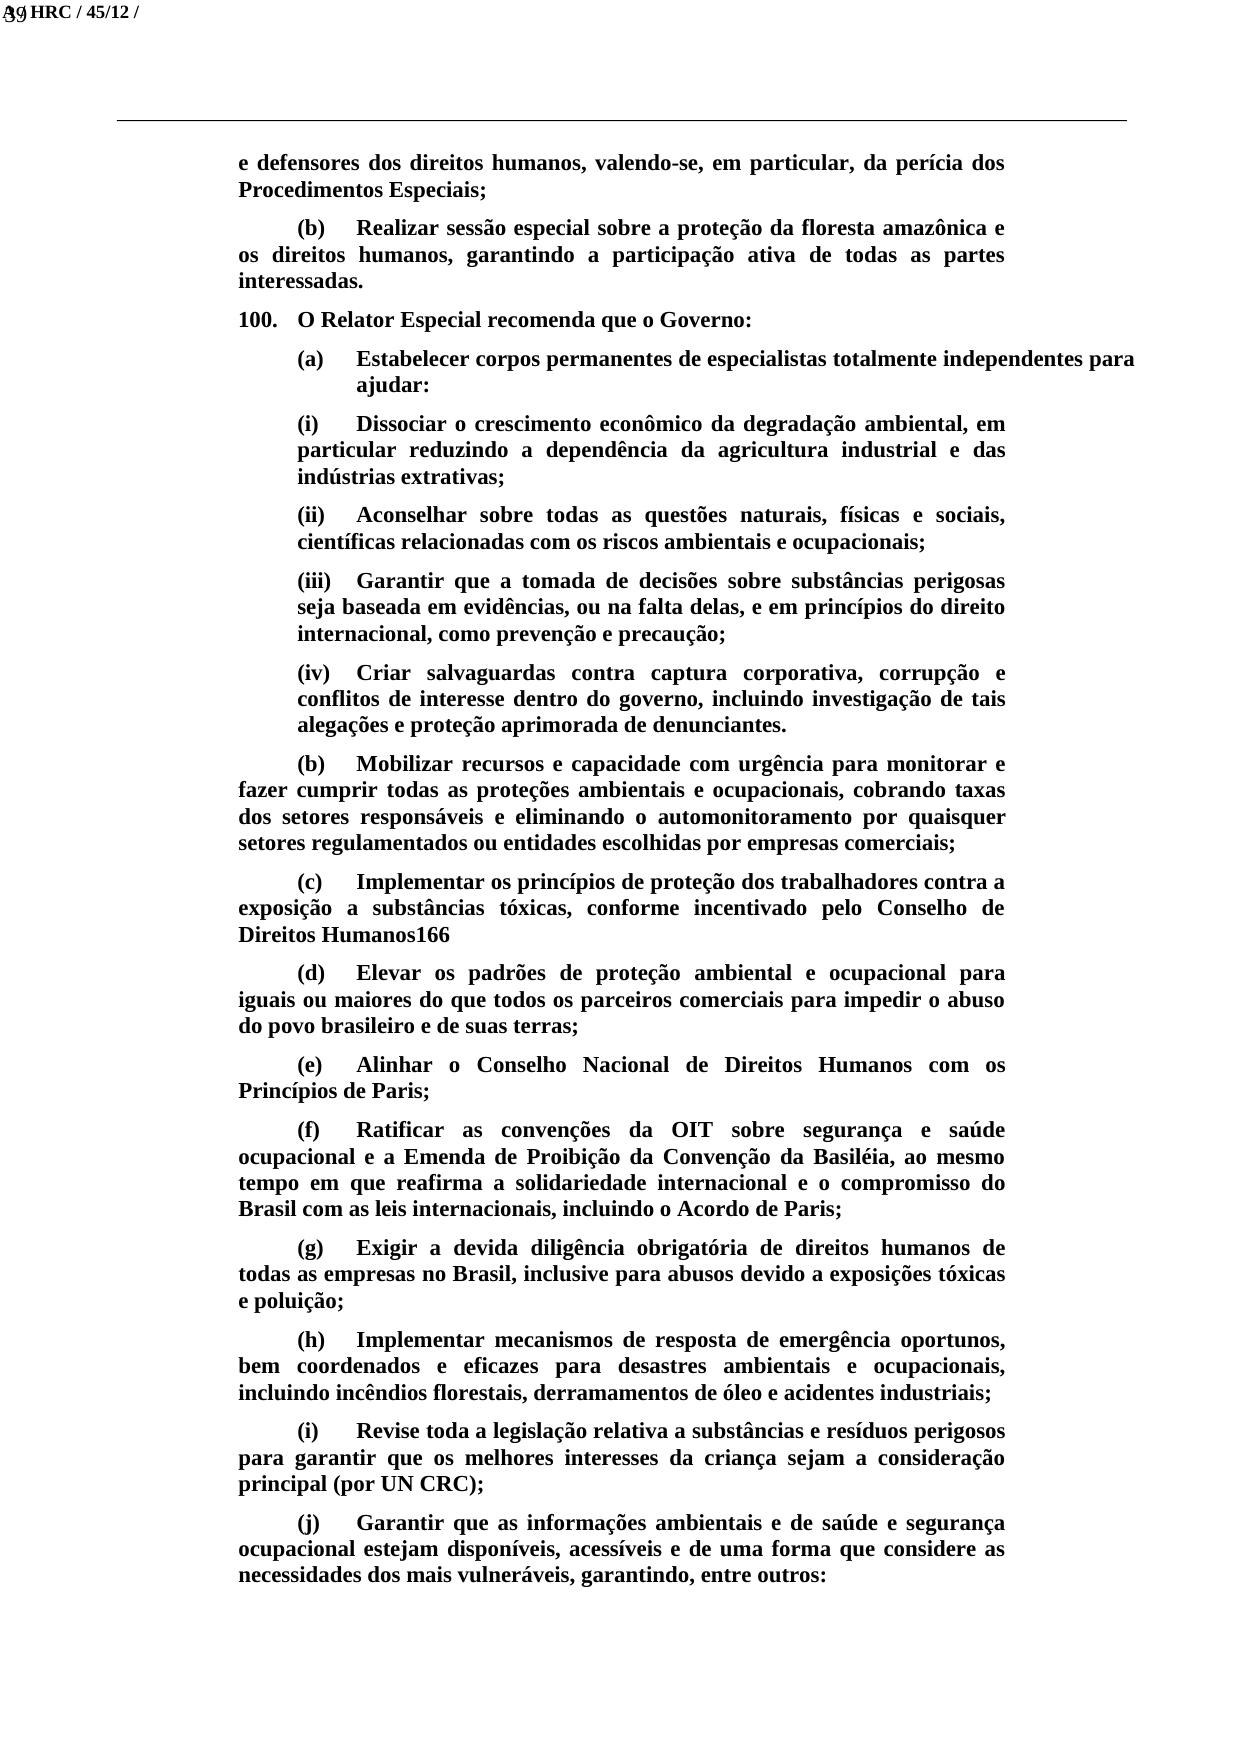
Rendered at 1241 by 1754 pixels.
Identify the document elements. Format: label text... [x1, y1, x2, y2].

list Mobilizar recursos e capacidade com urgência para monitorar e fazer cumprir todas as proteções ambientais e ocupacionais, cobrando taxas dos setores responsáveis ​​e eliminando o automonitoramento por quaisquer setores regulamentados ou entidades escolhidas por empresas comerciais; [238, 750, 1006, 856]
list Garantir que as informações ambientais e de saúde e segurança ocupacional estejam disponíveis, acessíveis e de uma forma que considere as necessidades dos mais vulneráveis, garantindo, entre outros: [238, 1509, 1007, 1588]
list Estabelecer corpos permanentes de especialistas totalmente independentes para ajudar: [297, 345, 1136, 398]
list Revise toda a legislação relativa a substâncias e resíduos perigosos para garantir que os melhores interesses da criança sejam a consideração principal (por UN CRC); [238, 1417, 1006, 1496]
list Ratificar as convenções da OIT sobre segurança e saúde ocupacional e a Emenda de Proibição da Convenção da Basiléia, ao mesmo tempo em que reafirma a solidariedade internacional e o compromisso do Brasil com as leis internacionais, incluindo o Acordo de Paris; [238, 1116, 1006, 1222]
list Realizar sessão especial sobre a proteção da floresta amazônica e os direitos humanos, garantindo a participação ativa de todas as partes interessadas. [238, 214, 1006, 293]
list Alinhar o Conselho Nacional de Direitos Humanos com os Princípios de Paris; [238, 1051, 1006, 1104]
list Criar salvaguardas contra captura corporativa, corrupção e conflitos de interesse dentro do governo, incluindo investigação de tais alegações e proteção aprimorada de denunciantes. [297, 659, 1007, 738]
subtitle e defensores dos direitos humanos, valendo-se, em particular, da perícia dos Procedimentos Especiais; [238, 149, 1006, 202]
list Implementar mecanismos de resposta de emergência oportunos, bem coordenados e eficazes para desastres ambientais e ocupacionais, incluindo incêndios florestais, derramamentos de óleo e acidentes industriais; [238, 1326, 1006, 1405]
list Garantir que a tomada de decisões sobre substâncias perigosas seja baseada em evidências, ou na falta delas, e em princípios do direito internacional, como prevenção e precaução; [297, 567, 1006, 646]
list O Relator Especial recomenda que o Governo: [238, 306, 1136, 333]
list Elevar os padrões de proteção ambiental e ocupacional para iguais ou maiores do que todos os parceiros comerciais para impedir o abuso do povo brasileiro e de suas terras; [238, 959, 1007, 1038]
list Aconselhar sobre todas as questões naturais, físicas e sociais, científicas relacionadas com os riscos ambientais e ocupacionais; [297, 502, 1006, 554]
list Dissociar o crescimento econômico da degradação ambiental, em particular reduzindo a dependência da agricultura industrial e das indústrias extrativas; [297, 410, 1006, 489]
list Exigir a devida diligência obrigatória de direitos humanos de todas as empresas no Brasil, inclusive para abusos devido a exposições tóxicas e poluição; [238, 1234, 1006, 1313]
list Implementar os princípios de proteção dos trabalhadores contra a exposição a substâncias tóxicas, conforme incentivado pelo Conselho de Direitos Humanos166 [238, 868, 1006, 947]
